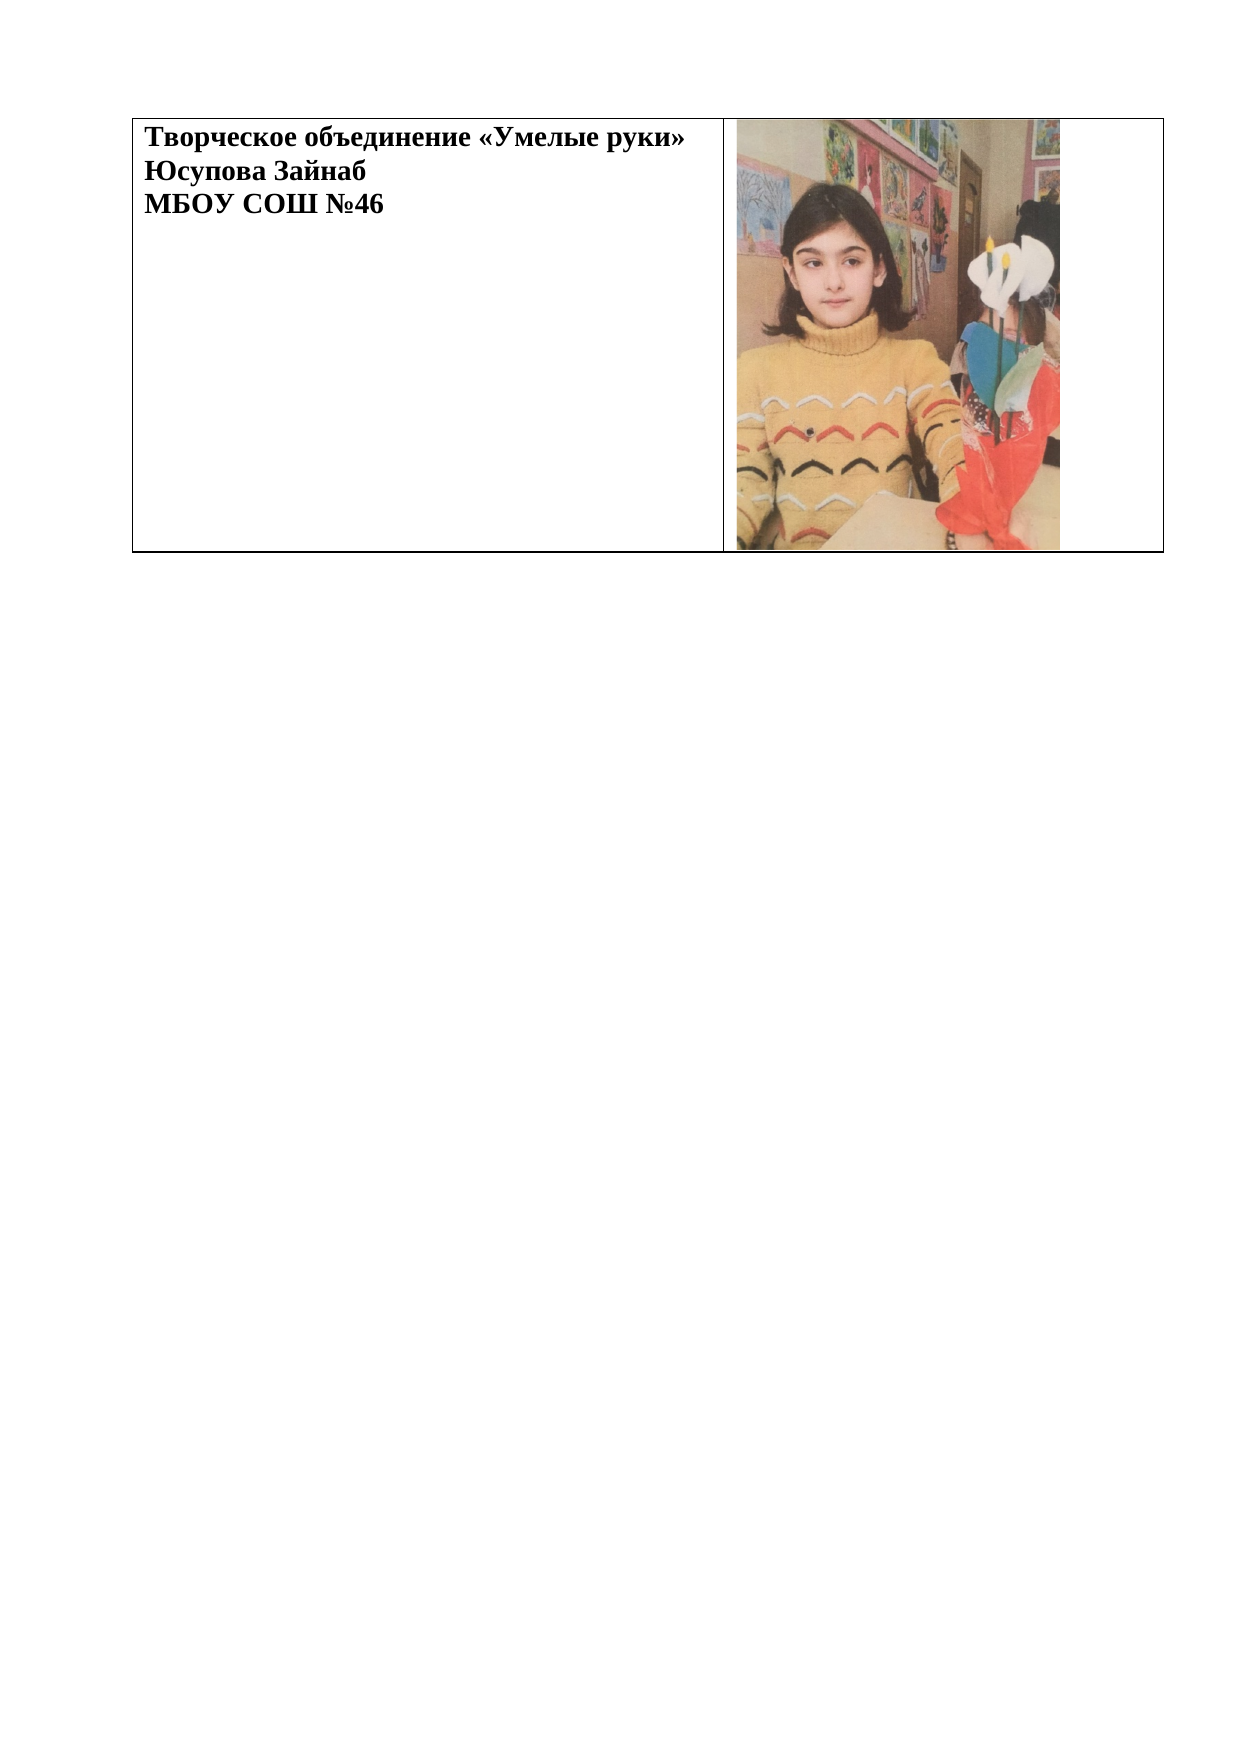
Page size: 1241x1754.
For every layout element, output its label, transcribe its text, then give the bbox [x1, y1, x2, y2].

table_cell [724, 119, 1163, 551]
table_cell Творческое объединение «Умелые руки» Юсупова Зайнаб МБОУ СОШ №46 [133, 119, 723, 551]
picture [737, 120, 1060, 549]
